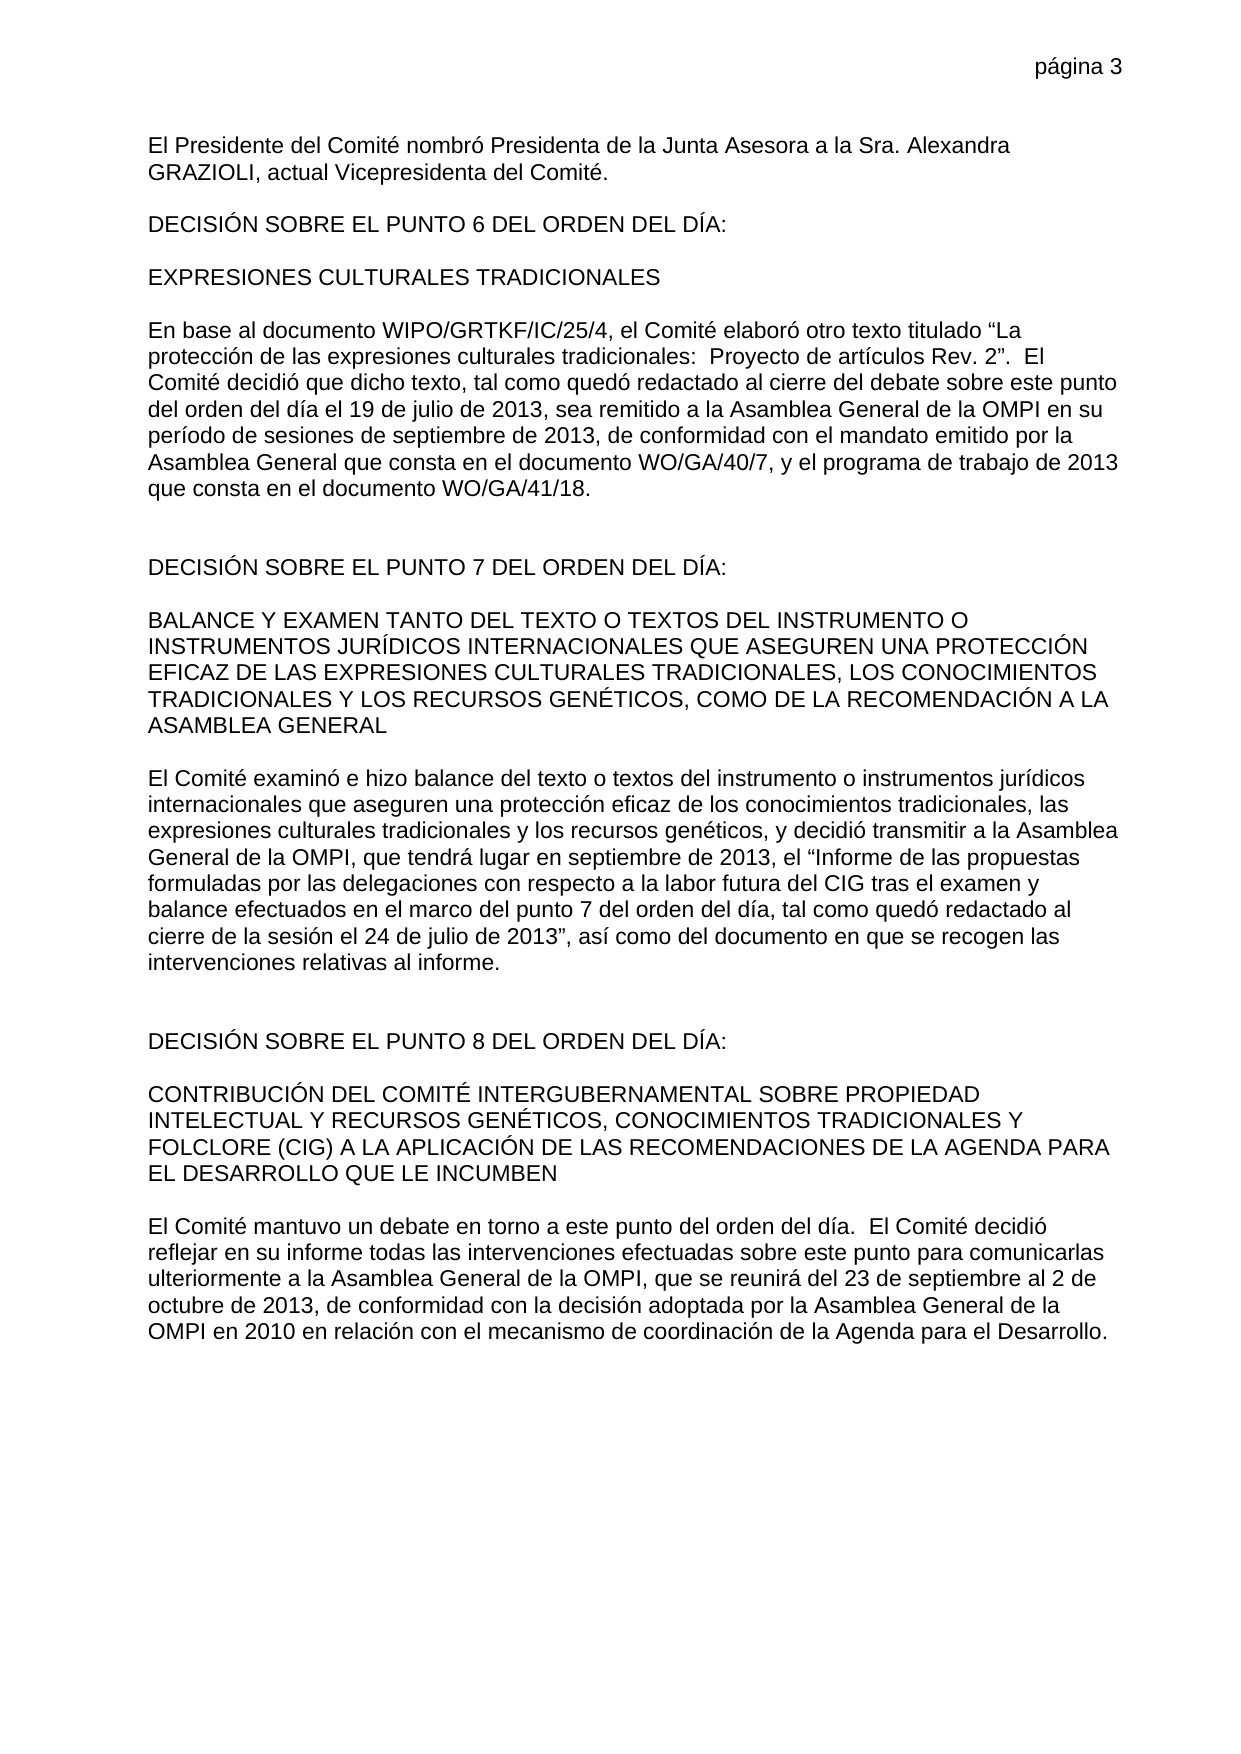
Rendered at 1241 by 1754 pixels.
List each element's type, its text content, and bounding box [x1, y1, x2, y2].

text EXPRESIONES CULTURALES TRADICIONALES [148, 264, 1122, 290]
text DECISIÓN SOBRE EL PUNTO 7 DEL ORDEN DEL DÍA: [148, 554, 1122, 580]
text En base al documento WIPO/GRTKF/IC/25/4, el Comité elaboró otro texto titulado “La protección de las expresiones culturales tradicionales: Proyecto de artículos Rev. 2”. El Comité decidió que dicho texto, tal como quedó redactado al cierre del debate sobre este punto del orden del día el 19 de julio de 2013, sea remitido a la Asamblea General de la OMPI en su período de sesiones de septiembre de 2013, de conformidad con el mandato emitido por la Asamblea General que consta en el documento WO/GA/40/7, y el programa de trabajo de 2013 que consta en el documento WO/GA/41/18. [148, 317, 1122, 501]
text DECISIÓN SOBRE EL PUNTO 8 DEL ORDEN DEL DÍA: [148, 1028, 1122, 1054]
text DECISIÓN SOBRE EL PUNTO 6 DEL ORDEN DEL DÍA: [148, 211, 1122, 238]
text El Comité examinó e hizo balance del texto o textos del instrumento o instrumentos jurídicos internacionales que aseguren una protección eficaz de los conocimientos tradicionales, las expresiones culturales tradicionales y los recursos genéticos, y decidió transmitir a la Asamblea General de la OMPI, que tendrá lugar en septiembre de 2013, el “Informe de las propuestas formuladas por las delegaciones con respecto a la labor futura del CIG tras el examen y balance efectuados en el marco del punto 7 del orden del día, tal como quedó redactado al cierre de la sesión el 24 de julio de 2013”, así como del documento en que se recogen las intervenciones relativas al informe. [148, 765, 1122, 976]
text CONTRIBUCIÓN DEL COMITÉ INTERGUBERNAMENTAL SOBRE PROPIEDAD INTELECTUAL Y RECURSOS GENÉTICOS, CONOCIMIENTOS TRADICIONALES Y FOLCLORE (CIG) A LA APLICACIÓN DE LAS RECOMENDACIONES DE LA AGENDA PARA EL DESARROLLO QUE LE INCUMBEN [148, 1081, 1122, 1186]
text El Comité mantuvo un debate en torno a este punto del orden del día. El Comité decidió reflejar en su informe todas las intervenciones efectuadas sobre este punto para comunicarlas ulteriormente a la Asamblea General de la OMPI, que se reunirá del 23 de septiembre al 2 de octubre de 2013, de conformidad con la decisión adoptada por la Asamblea General de la OMPI en 2010 en relación con el mecanismo de coordinación de la Agenda para el Desarrollo. [148, 1213, 1122, 1344]
text BALANCE Y EXAMEN TANTO DEL TEXTO O TEXTOS DEL INSTRUMENTO O INSTRUMENTOS JURÍDICOS INTERNACIONALES QUE ASEGUREN UNA PROTECCIÓN EFICAZ DE LAS EXPRESIONES CULTURALES TRADICIONALES, LOS CONOCIMIENTOS TRADICIONALES Y LOS RECURSOS GENÉTICOS, COMO DE LA RECOMENDACIÓN A LA ASAMBLEA GENERAL [148, 607, 1122, 738]
text El Presidente del Comité nombró Presidenta de la Junta Asesora a la Sra. Alexandra GRAZIOLI, actual Vicepresidenta del Comité. [148, 132, 1122, 185]
